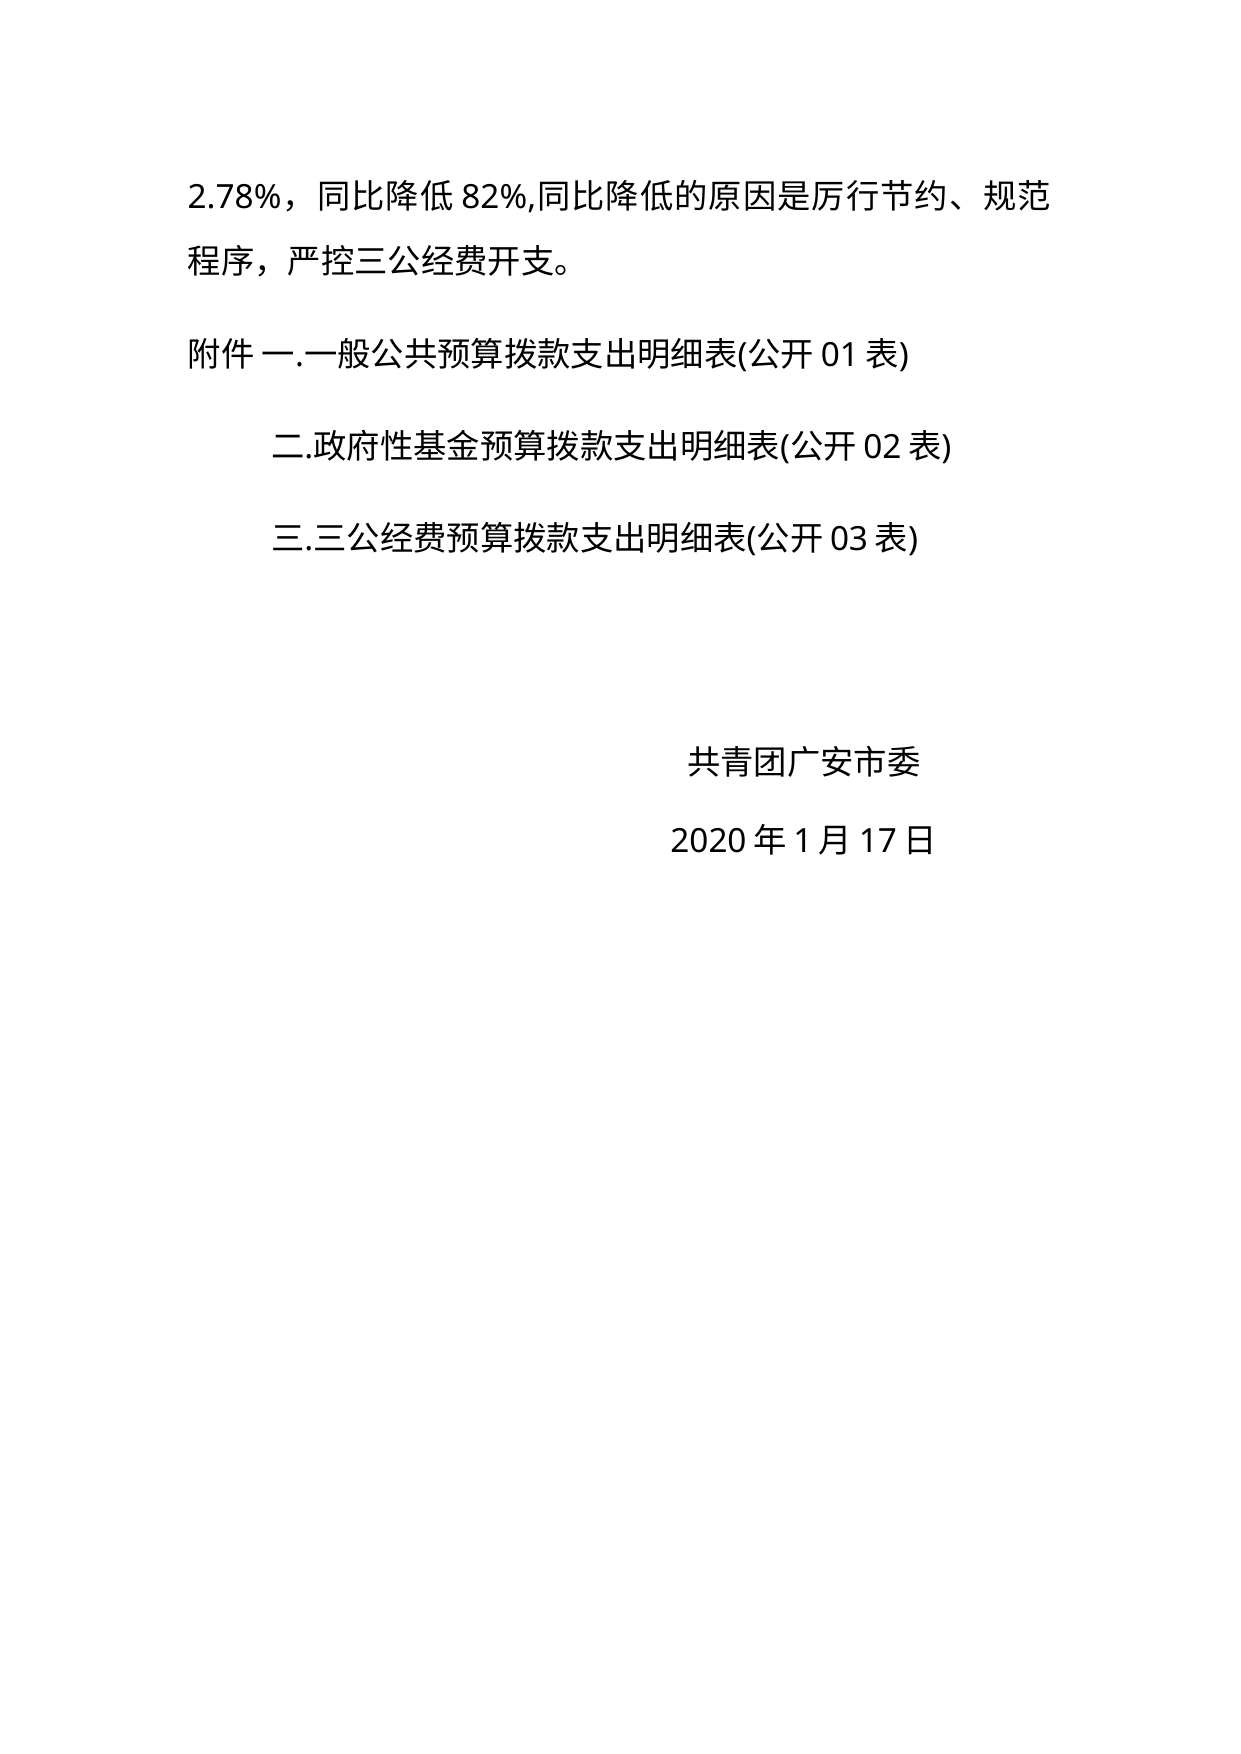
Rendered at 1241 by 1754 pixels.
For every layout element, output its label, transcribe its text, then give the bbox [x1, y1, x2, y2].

subtitle 二.政府性基金预算拨款支出明细表(公开02表) [187, 411, 1053, 476]
text 2020年1月17日 [187, 803, 1053, 864]
subtitle 附件 一.一般公共预算拨款支出明细表(公开01表) [187, 319, 1053, 384]
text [187, 162, 1053, 292]
text 共青团广安市委 [187, 725, 1053, 787]
subtitle 三.三公经费预算拨款支出明细表(公开03表) [187, 503, 1053, 568]
